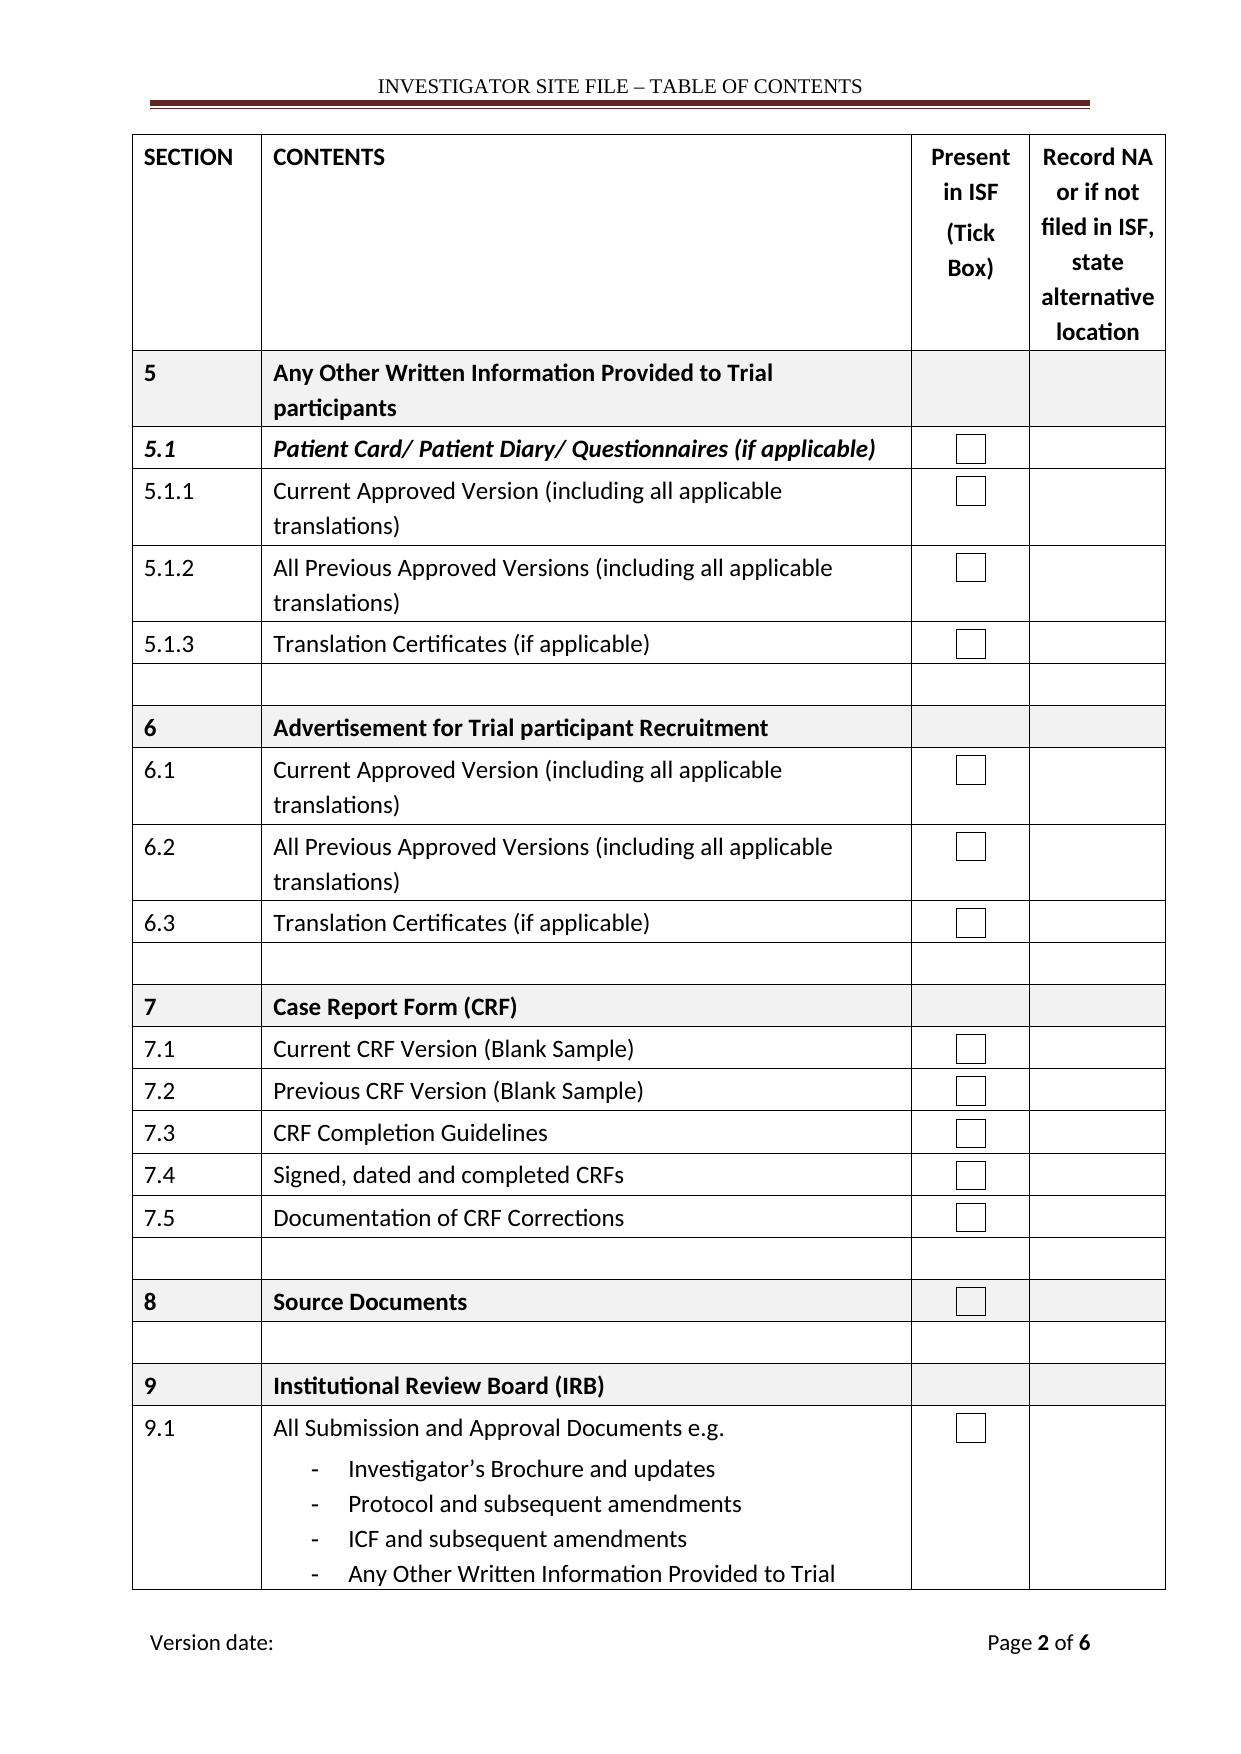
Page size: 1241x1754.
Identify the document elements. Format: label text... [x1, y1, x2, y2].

table_header SECTION [133, 135, 261, 350]
table_cell [912, 1027, 1029, 1068]
table_cell 9.1 [133, 1406, 261, 1589]
table_cell [1030, 901, 1165, 942]
table_cell 7.3 [133, 1111, 261, 1152]
table_cell Advertisement for Trial participant Recruitment [262, 706, 911, 747]
table_cell 7.2 [133, 1069, 261, 1110]
table_cell [912, 825, 1029, 900]
table_cell [912, 622, 1029, 663]
table_cell [1030, 351, 1165, 426]
table_cell 8 [133, 1280, 261, 1321]
table_cell [1030, 1027, 1165, 1068]
table_cell [912, 469, 1029, 544]
table_cell Institutional Review Board (IRB) [262, 1364, 911, 1405]
table_cell [1030, 1280, 1165, 1321]
table_cell Source Documents [262, 1280, 911, 1321]
table_cell Any Other Written Information Provided to Trial participants [262, 351, 911, 426]
table_cell [912, 943, 1029, 984]
table_cell [1030, 1238, 1165, 1279]
table_cell Translation Certificates (if applicable) [262, 901, 911, 942]
table_cell [133, 1238, 261, 1279]
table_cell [262, 1406, 911, 1589]
table_cell Current CRF Version (Blank Sample) [262, 1027, 911, 1068]
table_cell 5 [133, 351, 261, 426]
table_cell 5.1 [133, 427, 261, 468]
table_cell [1030, 1322, 1165, 1363]
table_header Present in ISF (Tick Box) [912, 135, 1029, 350]
table_cell 5.1.2 [133, 546, 261, 621]
table_cell [133, 943, 261, 984]
table_cell CRF Completion Guidelines [262, 1111, 911, 1152]
table_cell [262, 1322, 911, 1363]
table_cell [912, 985, 1029, 1026]
table_cell [912, 1154, 1029, 1194]
table_header CONTENTS [262, 135, 911, 350]
table_cell 7.1 [133, 1027, 261, 1068]
table_cell 6 [133, 706, 261, 747]
table_cell [1030, 1196, 1165, 1237]
table_cell 7 [133, 985, 261, 1026]
table_cell [912, 1322, 1029, 1363]
table_cell All Previous Approved Versions (including all applicable translations) [262, 825, 911, 900]
table_cell [912, 706, 1029, 747]
table_cell [912, 1069, 1029, 1110]
table_cell [1030, 706, 1165, 747]
table_cell Case Report Form (CRF) [262, 985, 911, 1026]
table_cell [1030, 546, 1165, 621]
table_cell Patient Card/ Patient Diary/ Questionnaires (if applicable) [262, 427, 911, 468]
table_cell [1030, 748, 1165, 823]
table_cell [1030, 943, 1165, 984]
table_cell [1030, 427, 1165, 468]
table_cell [262, 1238, 911, 1279]
table_cell 6.3 [133, 901, 261, 942]
table_cell 7.4 [133, 1154, 261, 1194]
table_cell [1030, 1111, 1165, 1152]
table_cell [912, 748, 1029, 823]
table_cell 5.1.1 [133, 469, 261, 544]
table_cell [1030, 469, 1165, 544]
table_cell 9 [133, 1364, 261, 1405]
table_cell [912, 1196, 1029, 1237]
table_cell [912, 546, 1029, 621]
table_cell [912, 1406, 1029, 1589]
table_header Record NA or if not filed in ISF, state alternative location [1030, 135, 1165, 350]
table_cell [1030, 985, 1165, 1026]
table_cell 5.1.3 [133, 622, 261, 663]
table_cell [912, 1364, 1029, 1405]
table_cell [912, 901, 1029, 942]
table_cell 7.5 [133, 1196, 261, 1237]
table_cell [133, 664, 261, 705]
table_cell All Previous Approved Versions (including all applicable translations) [262, 546, 911, 621]
table_cell [133, 1322, 261, 1363]
table_cell [912, 1111, 1029, 1152]
table_cell 6.2 [133, 825, 261, 900]
table_cell [912, 664, 1029, 705]
table_cell [1030, 622, 1165, 663]
table_cell [912, 351, 1029, 426]
table_cell [912, 1238, 1029, 1279]
table_cell [1030, 1364, 1165, 1405]
table_cell [912, 427, 1029, 468]
table_cell [262, 943, 911, 984]
table_cell Current Approved Version (including all applicable translations) [262, 469, 911, 544]
table_cell Signed, dated and completed CRFs [262, 1154, 911, 1194]
table_cell [1030, 1406, 1165, 1589]
table_cell Previous CRF Version (Blank Sample) [262, 1069, 911, 1110]
table_cell [1030, 1154, 1165, 1194]
table_cell [1030, 664, 1165, 705]
table_cell [1030, 1069, 1165, 1110]
table_cell [1030, 825, 1165, 900]
table_cell [912, 1280, 1029, 1321]
table_cell 6.1 [133, 748, 261, 823]
table_cell Current Approved Version (including all applicable translations) [262, 748, 911, 823]
table_cell Documentation of CRF Corrections [262, 1196, 911, 1237]
table_cell Translation Certificates (if applicable) [262, 622, 911, 663]
table_cell [262, 664, 911, 705]
